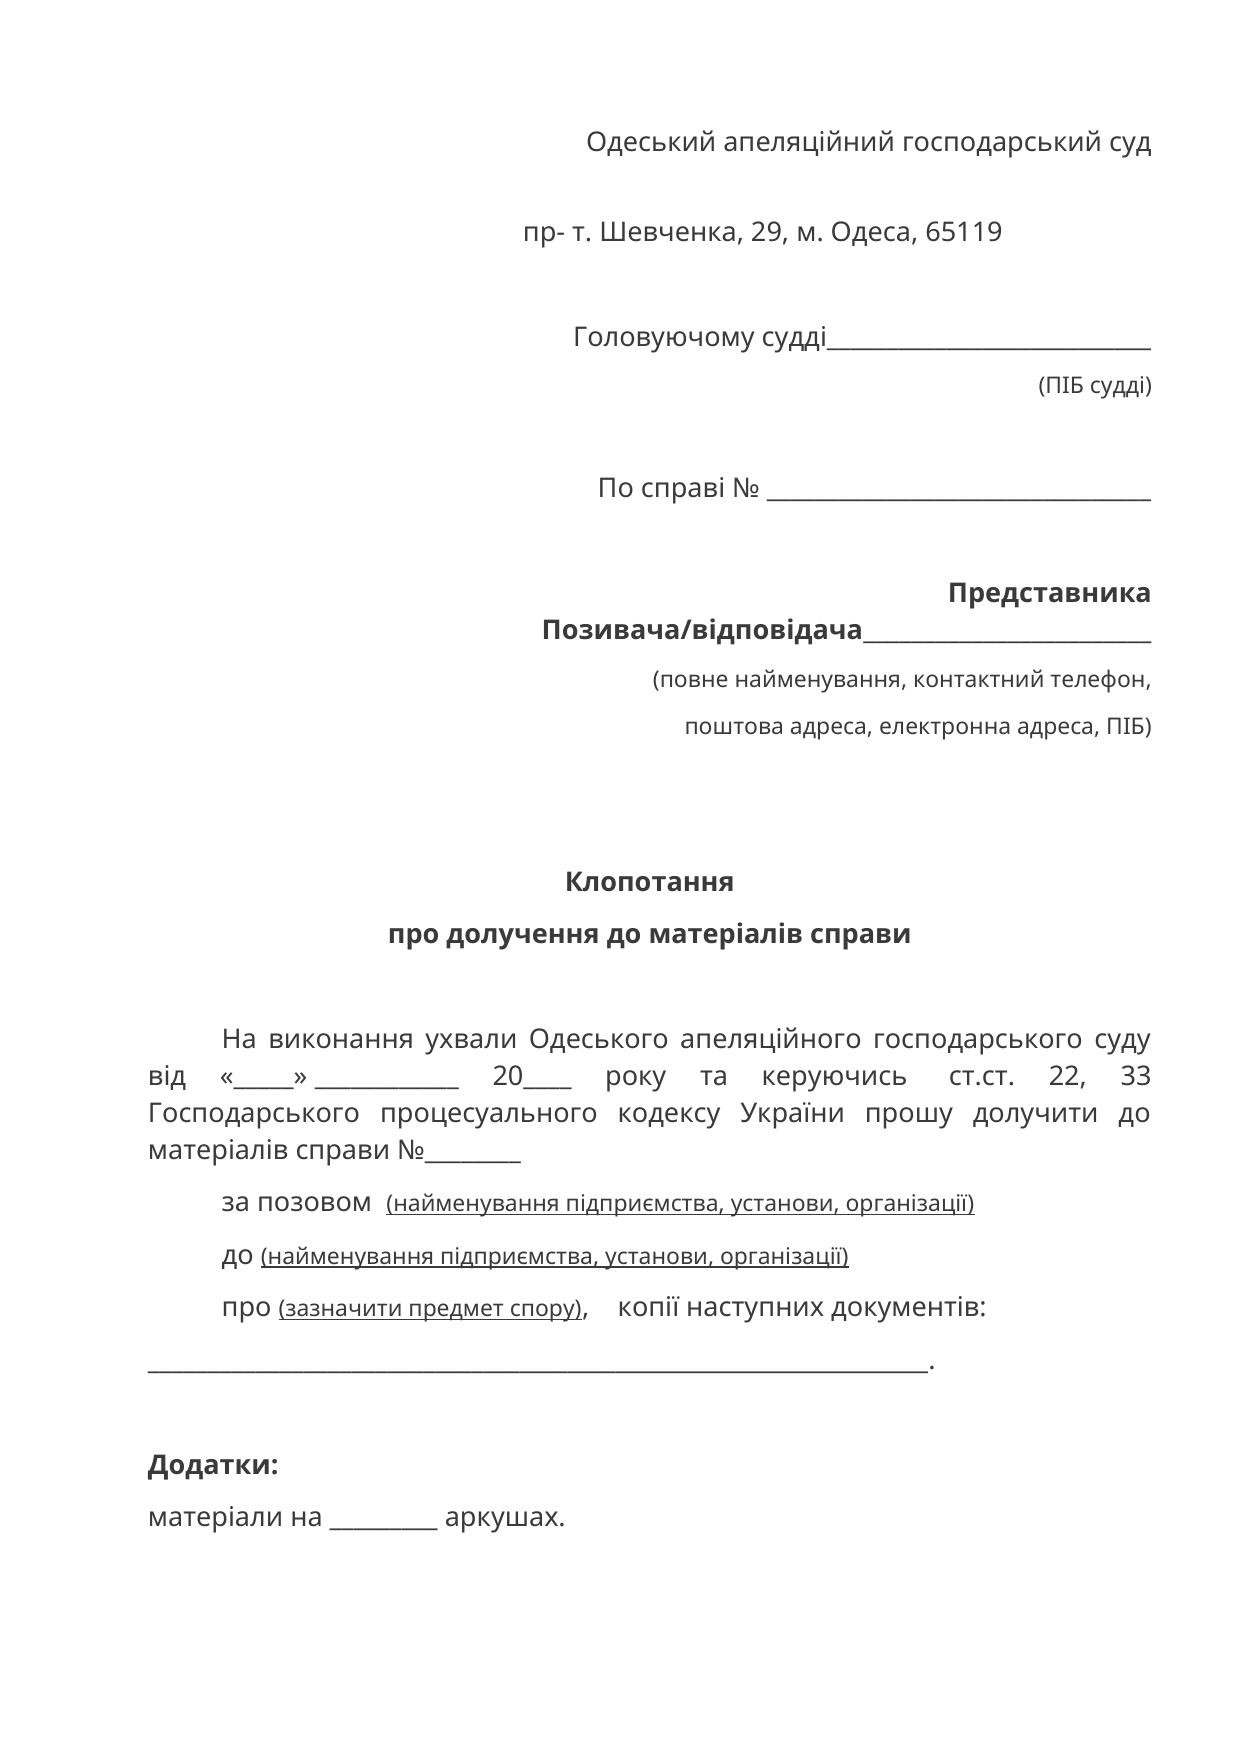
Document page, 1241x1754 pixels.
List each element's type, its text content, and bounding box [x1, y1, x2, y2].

text до (найменування підприємства, установи, організації) [148, 1235, 1152, 1272]
text про (зазначити предмет спору), копії наступних документів: [148, 1288, 1152, 1324]
text пр- т. Шевченка, 29, м. Одеса, 65119 [523, 175, 1152, 249]
text (повне найменування, контактний телефон, [516, 663, 1152, 694]
text Клопотання [148, 862, 1152, 899]
text По справі № ________________________________ [443, 469, 1152, 506]
text Представника Позивача/відповідача________________________ [516, 574, 1152, 648]
text за позовом (найменування підприємства, установи, організації) [148, 1183, 1152, 1219]
text Додатки: [148, 1445, 1152, 1482]
text матеріали на _________ аркушах. [148, 1498, 1152, 1534]
text _________________________________________________________________. [148, 1340, 1152, 1377]
text про долучення до матеріалів справи [148, 914, 1152, 951]
text поштова адреса, електронна адреса, ПІБ) [516, 710, 1152, 741]
text (ПІБ судді) [516, 369, 1152, 401]
text Головуючому судді___________________________ [516, 317, 1152, 354]
text На виконання ухвали Одеського апеляційного господарського суду від «_____» ____________ 20____ року та керуючись ст.ст. 22, 33 Господарського процесуального кодексу України прошу долучити до матеріалів справи №________ [148, 1019, 1152, 1167]
text Одеський апеляційний господарський суд [148, 88, 1152, 159]
